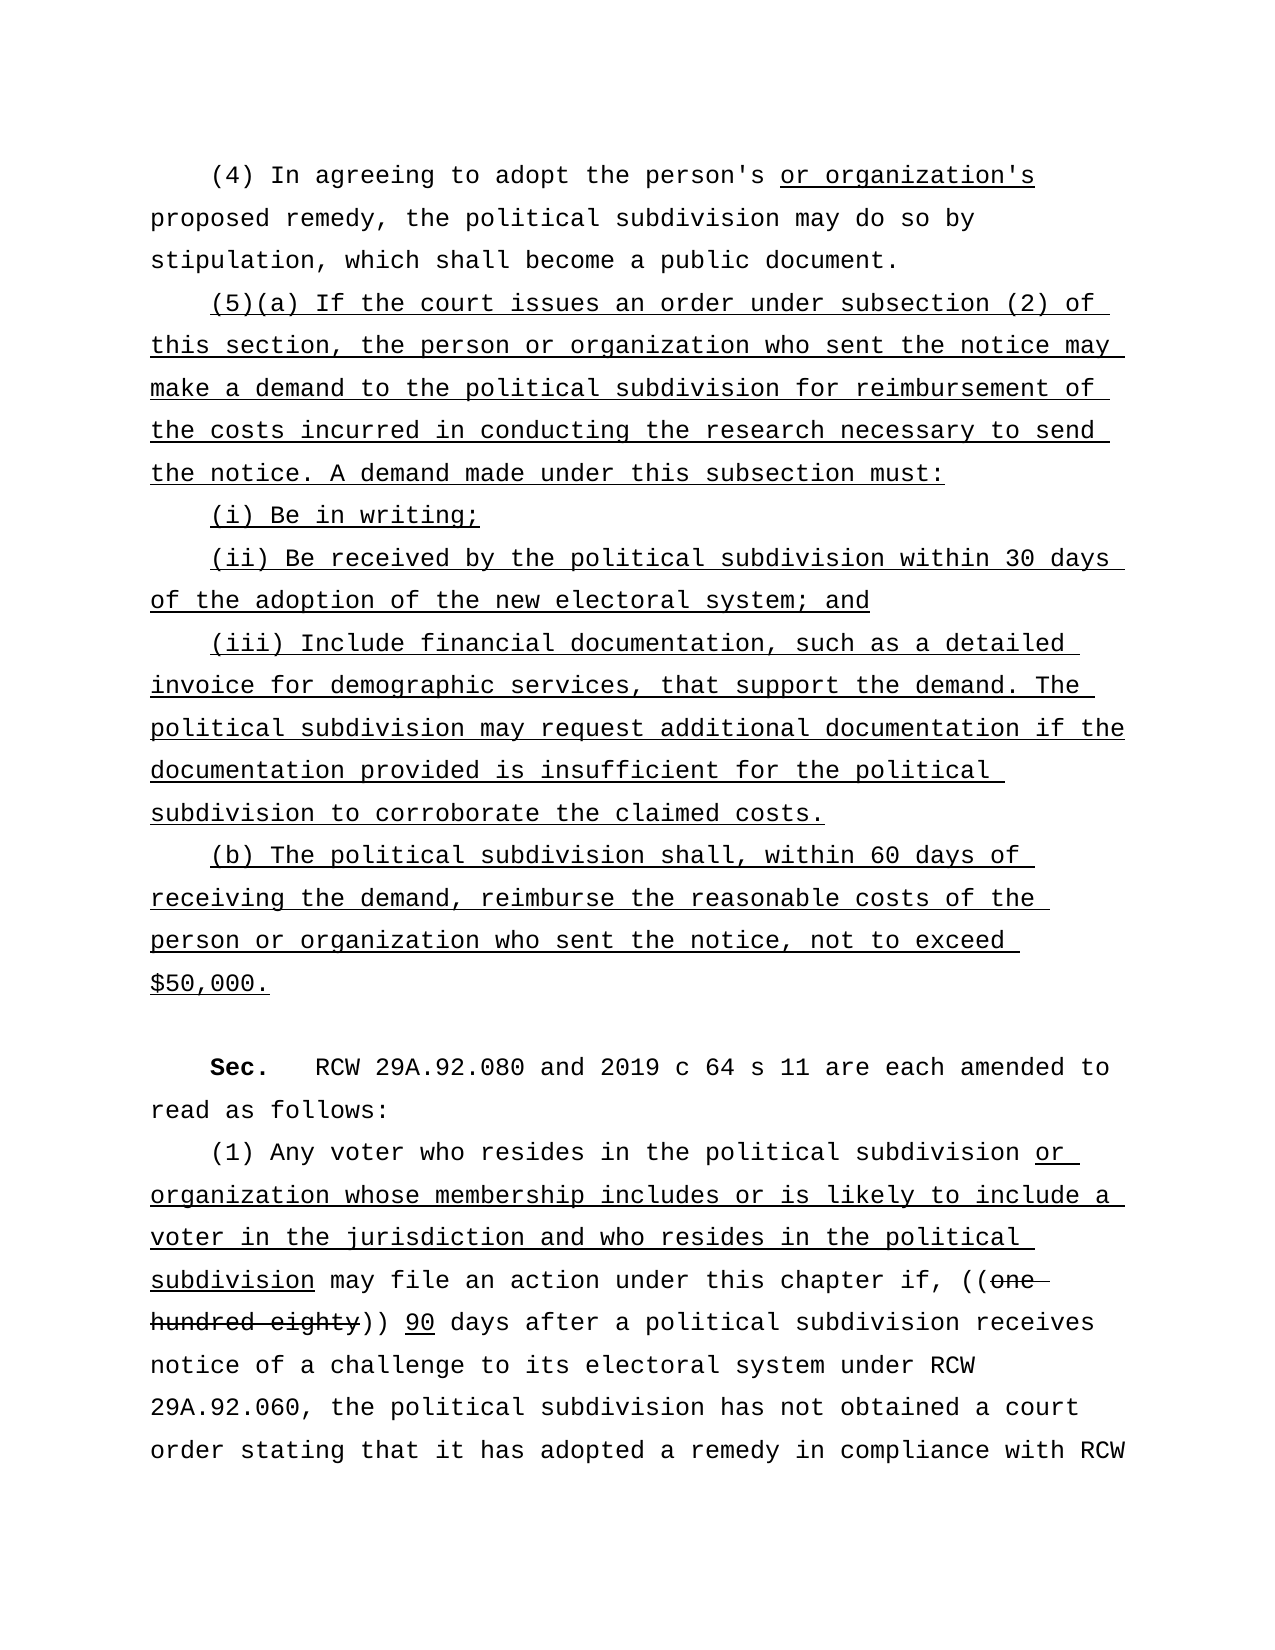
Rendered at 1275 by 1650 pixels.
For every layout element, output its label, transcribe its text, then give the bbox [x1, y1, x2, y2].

text (ii) Be received by the political subdivision within 30 days of the adoption of the new electoral system; and [150, 532, 1125, 617]
text Sec. RCW 29A.92.080 and 2019 c 64 s 11 are each amended to read as follows: [150, 1042, 1125, 1127]
text (4) In agreeing to adopt the person's or organization's proposed remedy, the political subdivision may do so by stipulation, which shall become a public document. [150, 150, 1125, 277]
text (5)(a) If the court issues an order under subsection (2) of this section, the person or organization who sent the notice may make a demand to the political subdivision for reimbursement of the costs incurred in conducting the research necessary to send the notice. A demand made under this subsection must: [150, 277, 1125, 356]
text (b) The political subdivision shall, within 60 days of receiving the demand, reimburse the reasonable costs of the person or organization who sent the notice, not to exceed $50,000. [150, 830, 1125, 1000]
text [150, 1207, 1125, 1467]
text (5)(a) If the court issues an order under subsection (2) of this section, the person or organization who sent the notice may make a demand to the political subdivision for reimbursement of the costs incurred in conducting the research necessary to send the notice. A demand made under this subsection must: [150, 358, 1125, 490]
text (i) Be in writing; [150, 490, 1125, 532]
text (iii) Include financial documentation, such as a detailed invoice for demographic services, that support the demand. The political subdivision may request additional documentation if the documentation provided is insufficient for the political subdivision to corroborate the claimed costs. [150, 617, 1125, 739]
text (iii) Include financial documentation, such as a detailed invoice for demographic services, that support the demand. The political subdivision may request additional documentation if the documentation provided is insufficient for the political subdivision to corroborate the claimed costs. [150, 740, 1125, 830]
